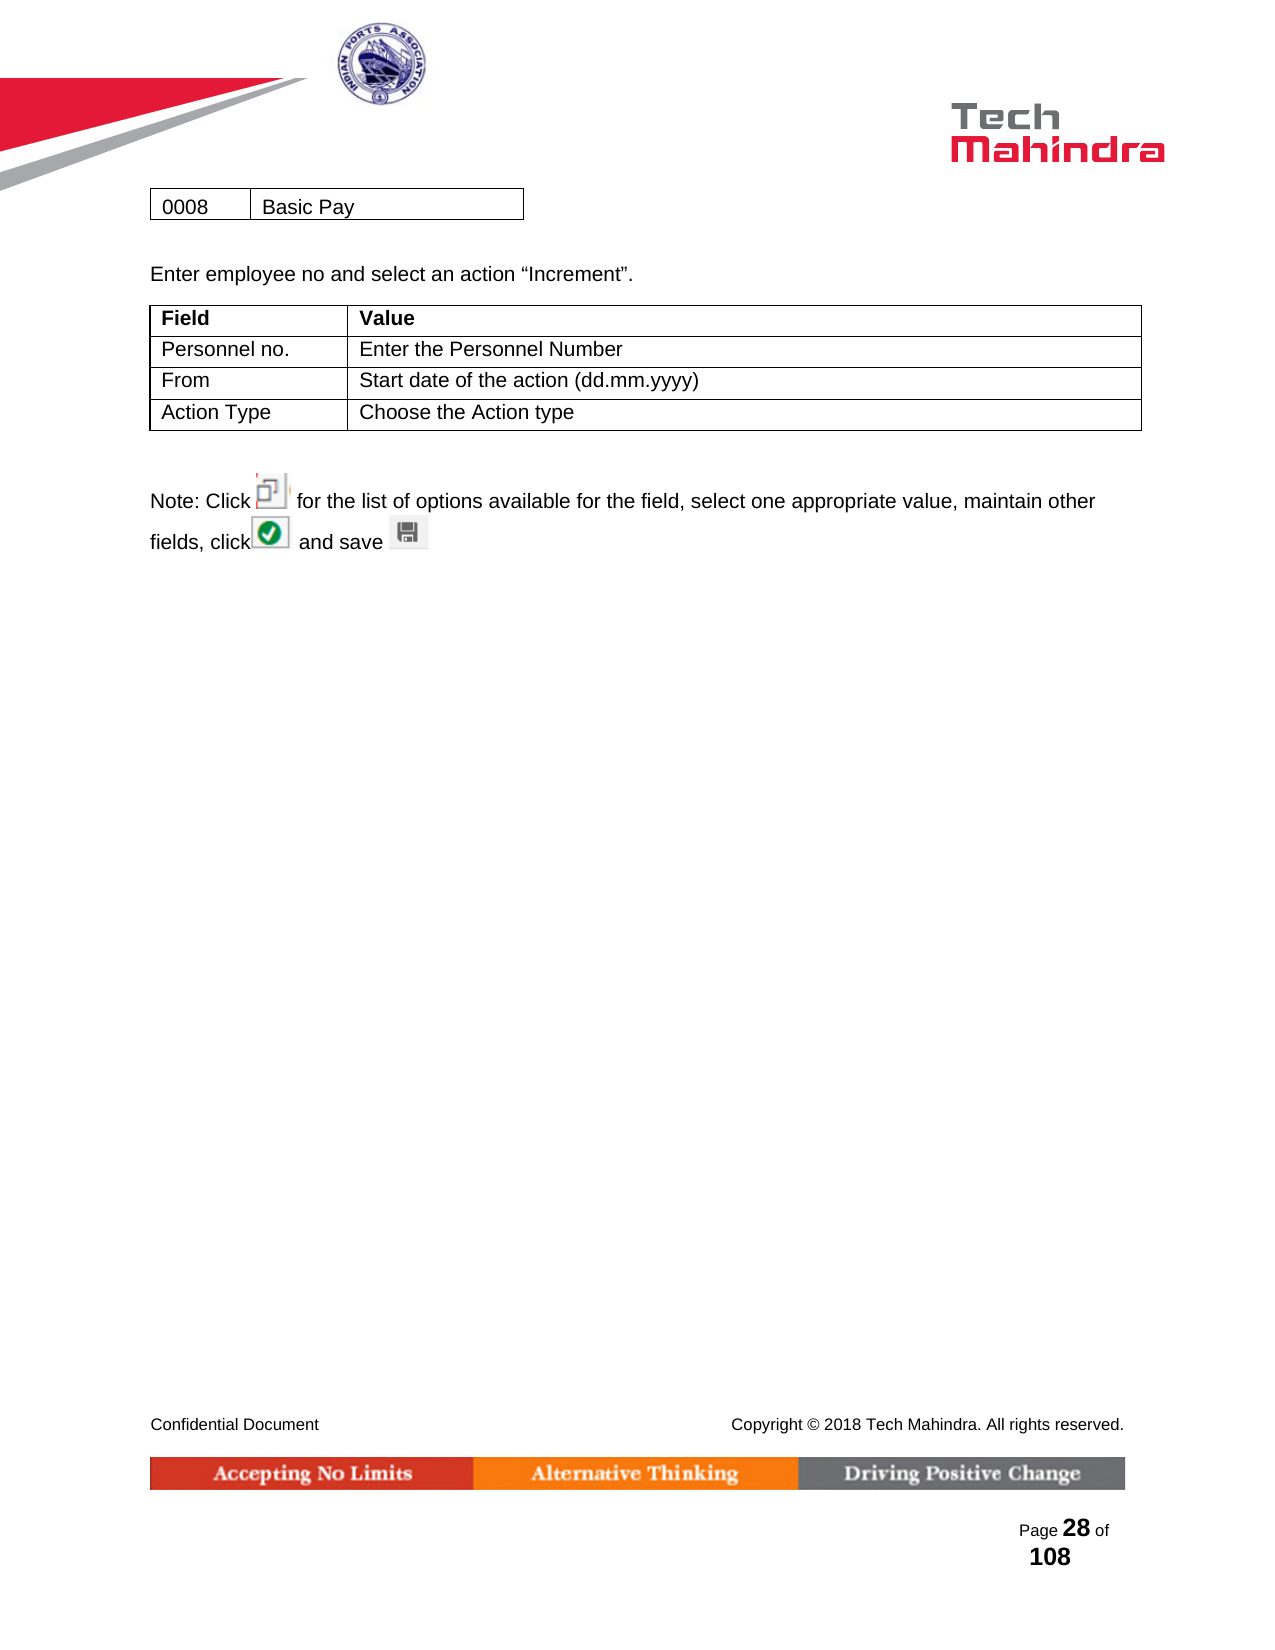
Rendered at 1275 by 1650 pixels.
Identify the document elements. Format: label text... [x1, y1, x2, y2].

picture [0, 78, 308, 191]
picture [951, 103, 1165, 162]
text Note: Click for the list of options available for the field, select one appropriate value, maintain other fields, click and save [150, 473, 1125, 554]
table_cell Action Type [151, 400, 347, 429]
table_cell 0008 [151, 189, 250, 219]
picture [256, 473, 291, 509]
table_cell Choose the Action type [348, 400, 1141, 429]
table_header Field [151, 306, 347, 336]
table_cell Personnel no. [151, 337, 347, 367]
picture [388, 515, 429, 550]
table_header Value [348, 306, 1141, 336]
picture [150, 1457, 1125, 1490]
text Enter employee no and select an action “Increment”. [150, 262, 1125, 286]
table_cell From [151, 368, 347, 398]
picture [250, 515, 293, 550]
table_cell Enter the Personnel Number [348, 337, 1141, 367]
table_cell Start date of the action (dd.mm.yyyy) [348, 368, 1141, 398]
table_cell Basic Pay [251, 189, 523, 219]
picture [324, 20, 434, 109]
